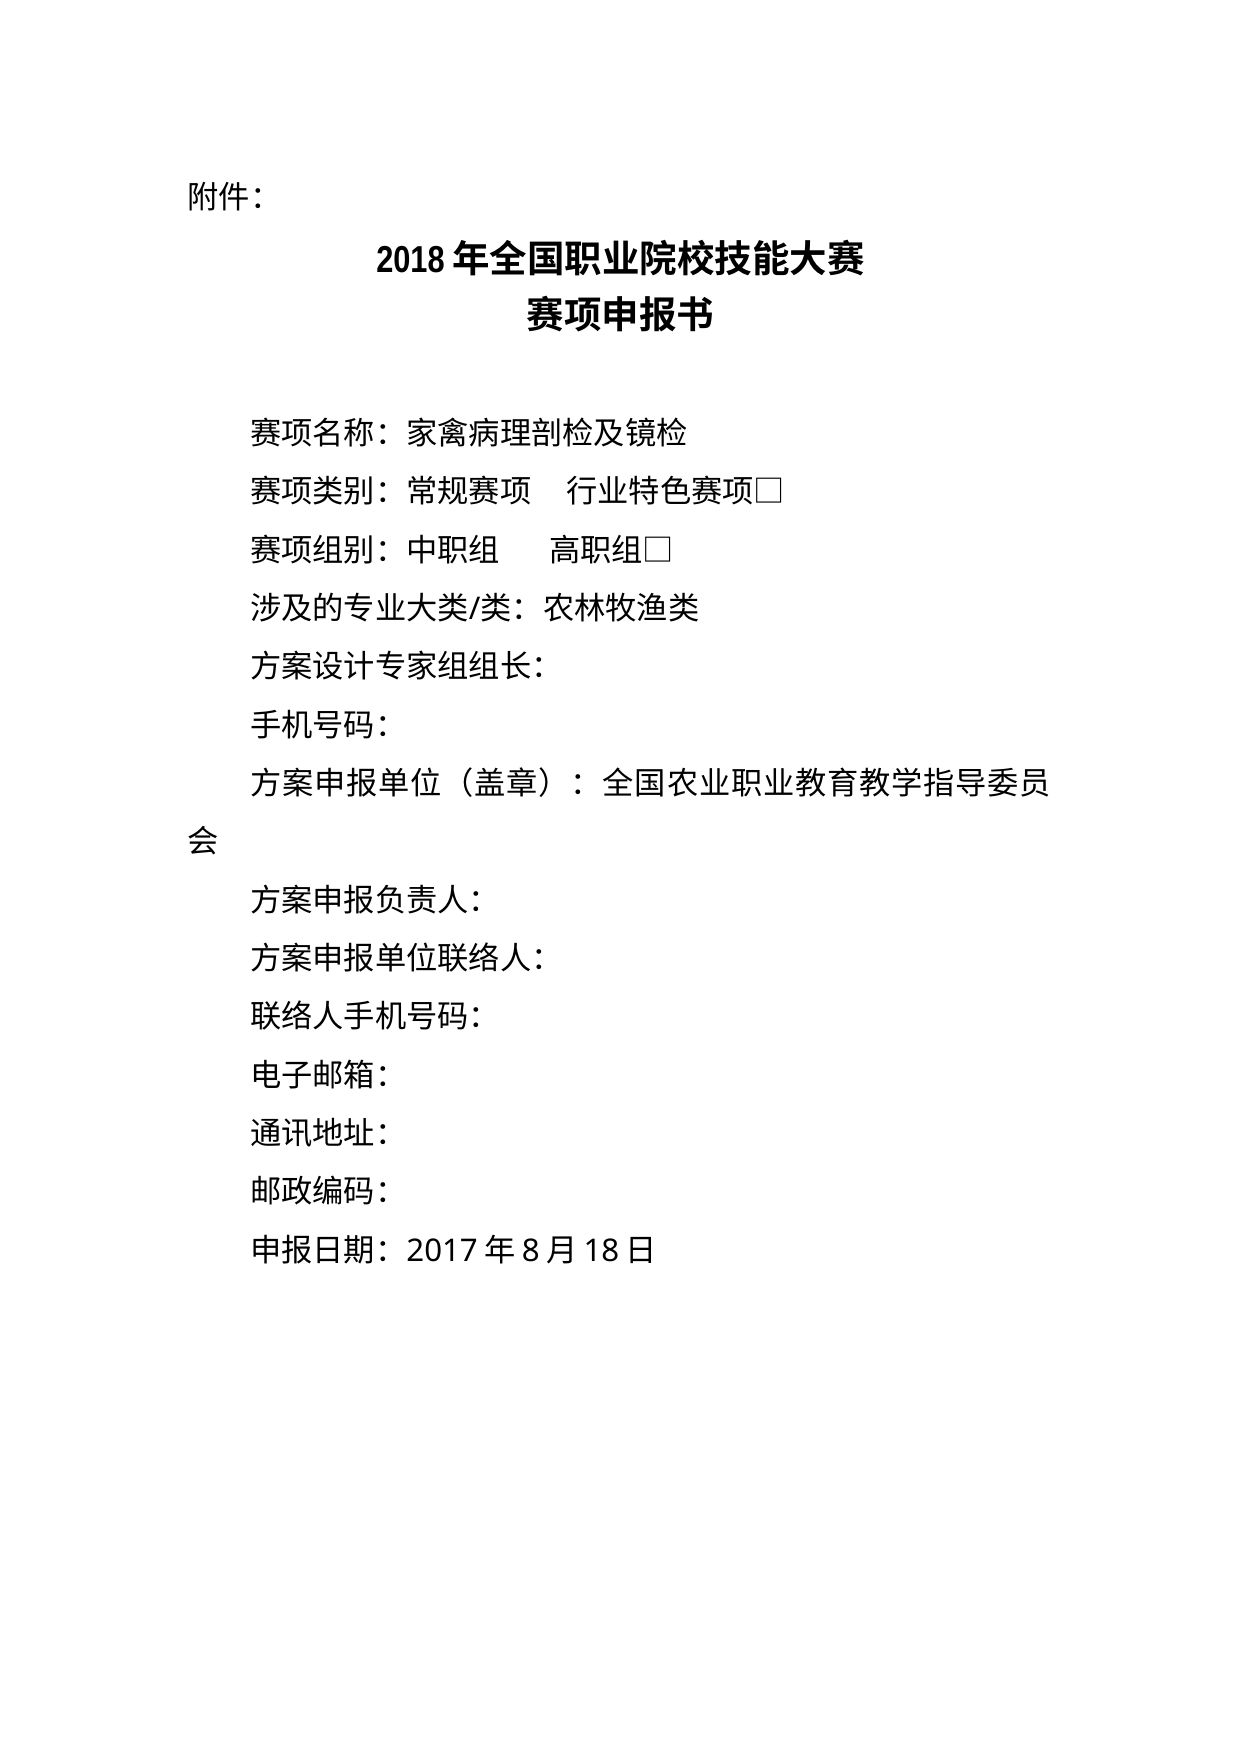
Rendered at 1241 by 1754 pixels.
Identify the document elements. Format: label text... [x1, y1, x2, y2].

text 方案申报单位（盖章）：全国农业职业教育教学指导委员会 [187, 748, 1053, 864]
text 附件： [187, 162, 1053, 227]
text 电子邮箱： [187, 1039, 1053, 1098]
text 联络人手机号码： [187, 981, 1053, 1039]
text 方案设计专家组组长： [187, 631, 1053, 689]
text 赛项组别：中职组 高职组□ [187, 514, 1053, 573]
text 手机号码： [187, 689, 1053, 748]
text 赛项申报书 [187, 283, 1053, 339]
text 2018年全国职业院校技能大赛 [187, 227, 1053, 283]
text 赛项名称：家禽病理剖检及镜检 [187, 398, 1053, 456]
text 赛项类别：常规赛项 行业特色赛项□ [187, 456, 1053, 514]
text 方案申报单位联络人： [187, 923, 1053, 981]
text 邮政编码： [187, 1156, 1053, 1214]
text 方案申报负责人： [187, 864, 1053, 923]
text 申报日期：2017年8月18日 [187, 1214, 1053, 1273]
text 通讯地址： [187, 1098, 1053, 1156]
text 涉及的专业大类/类：农林牧渔类 [187, 573, 1053, 631]
